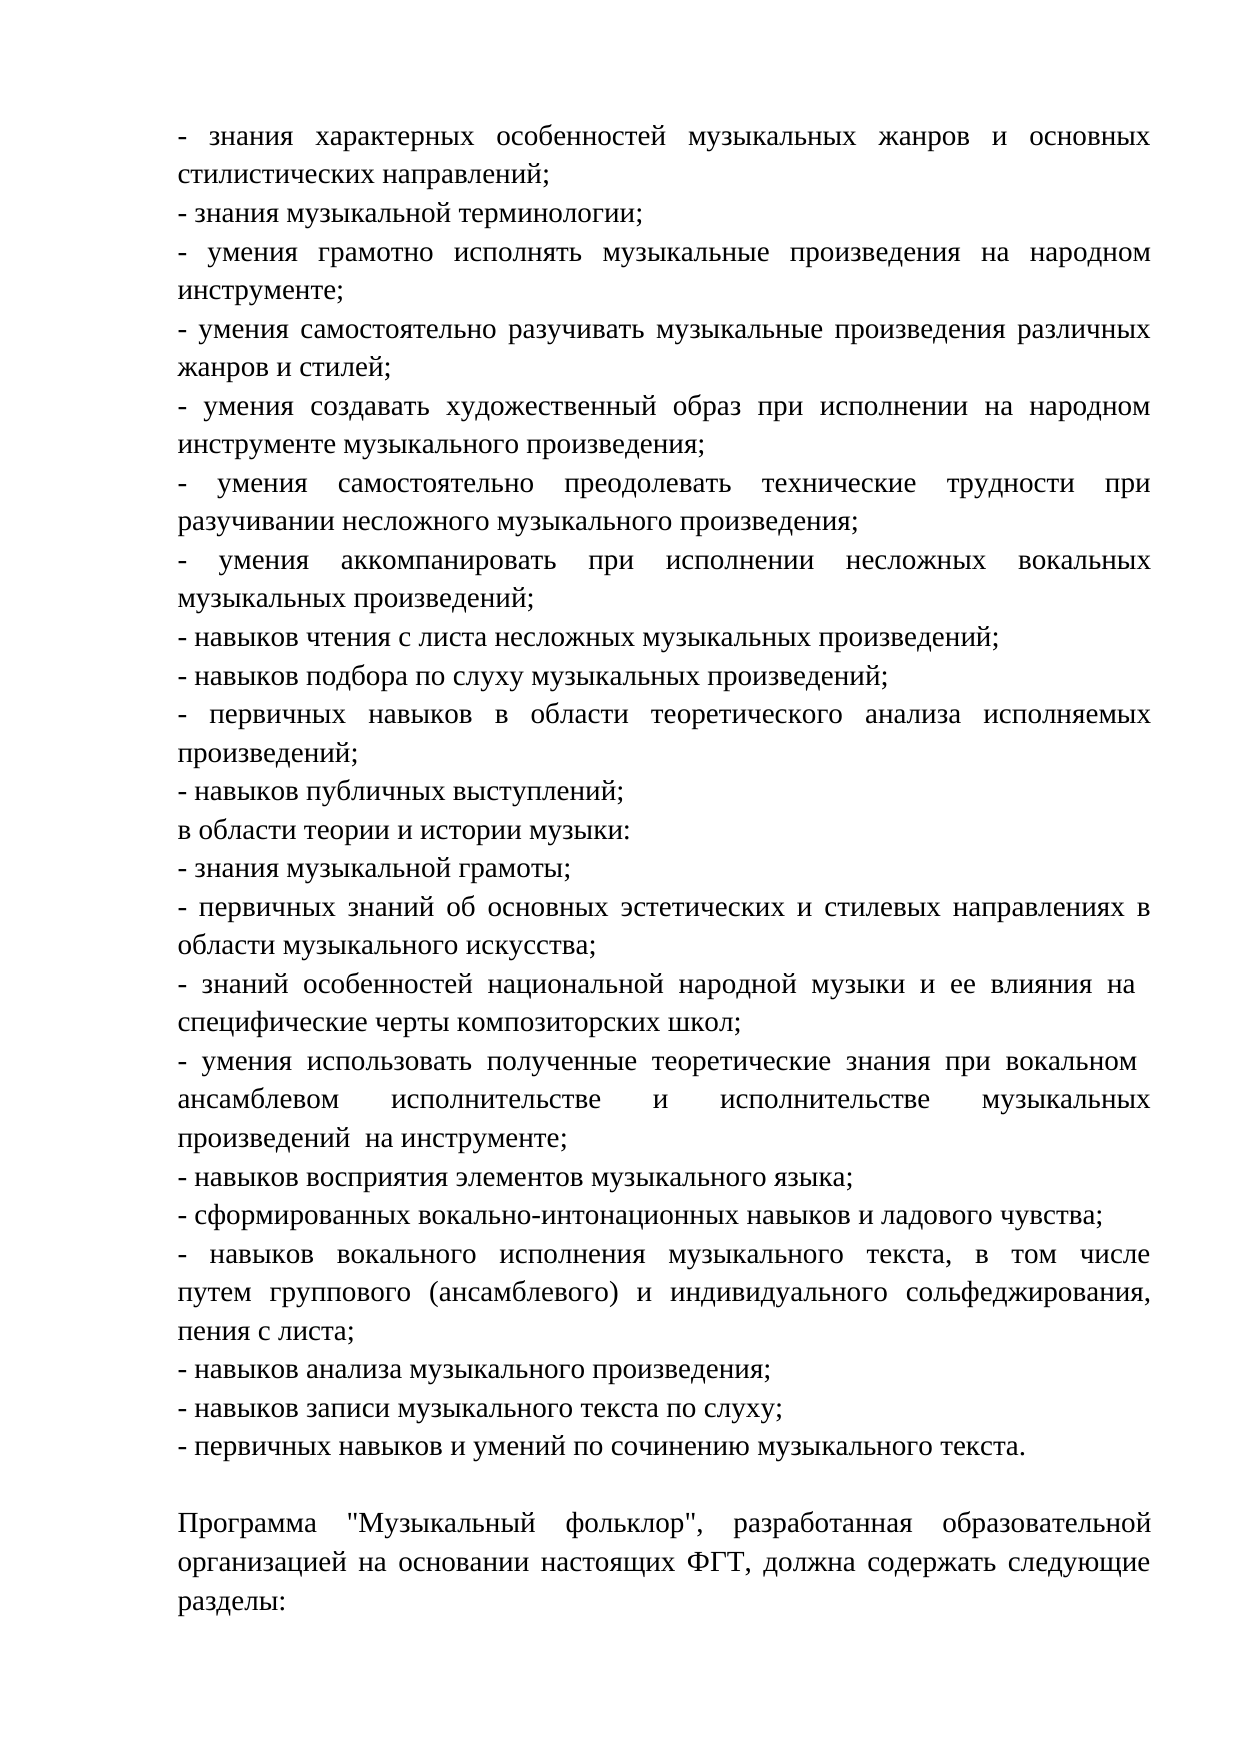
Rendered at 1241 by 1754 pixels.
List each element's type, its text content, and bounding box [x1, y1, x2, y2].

text - умения аккомпанировать при исполнении несложных вокальных музыкальных произведений; [177, 542, 1152, 614]
text - умения самостоятельно преодолевать технические трудности при разучивании несложного музыкального произведения; [177, 465, 1152, 537]
text - знания музыкальной терминологии; [177, 195, 1152, 229]
text ансамблевом исполнительстве и исполнительстве музыкальных произведений на инструменте; [177, 1082, 1152, 1154]
text - первичных навыков в области теоретического анализа исполняемых произведений; [177, 696, 1152, 768]
text - навыков записи музыкального текста по слуху; [177, 1390, 1152, 1423]
text - умения создавать художественный образ при исполнении на народном инструменте музыкального произведения; [177, 388, 1152, 460]
text - навыков вокального исполнения музыкального текста, в том числе путем группового (ансамблевого) и индивидуального сольфеджирования, пения с листа; [177, 1236, 1152, 1346]
text - навыков восприятия элементов музыкального языка; [177, 1159, 1152, 1192]
text - знаний особенностей национальной народной музыки и ее влияния на [177, 966, 1152, 999]
text - знания характерных особенностей музыкальных жанров и основных стилистических направлений; [177, 118, 1152, 190]
text - умения самостоятельно разучивать музыкальные произведения различных жанров и стилей; [177, 311, 1152, 383]
text - умения использовать полученные теоретические знания при вокальном [177, 1043, 1152, 1077]
text - навыков публичных выступлений; [177, 773, 1152, 807]
text - сформированных вокально-интонационных навыков и ладового чувства; [177, 1197, 1152, 1231]
text - первичных навыков и умений по сочинению музыкального текста. [177, 1428, 1152, 1462]
text - умения грамотно исполнять музыкальные произведения на народном инструменте; [177, 234, 1152, 306]
text Программа "Музыкальный фольклор", разработанная образовательной организацией на основании настоящих ФГТ, должна содержать следующие разделы: [177, 1506, 1152, 1616]
text - знания музыкальной грамоты; [177, 850, 1152, 884]
text - навыков анализа музыкального произведения; [177, 1351, 1152, 1385]
text в области теории и истории музыки: [177, 812, 1152, 845]
text - навыков подбора по слуху музыкальных произведений; [177, 658, 1152, 691]
text специфические черты композиторских школ; [177, 1004, 1152, 1038]
text - первичных знаний об основных эстетических и стилевых направлениях в области музыкального искусства; [177, 889, 1152, 961]
text - навыков чтения с листа несложных музыкальных произведений; [177, 619, 1152, 653]
